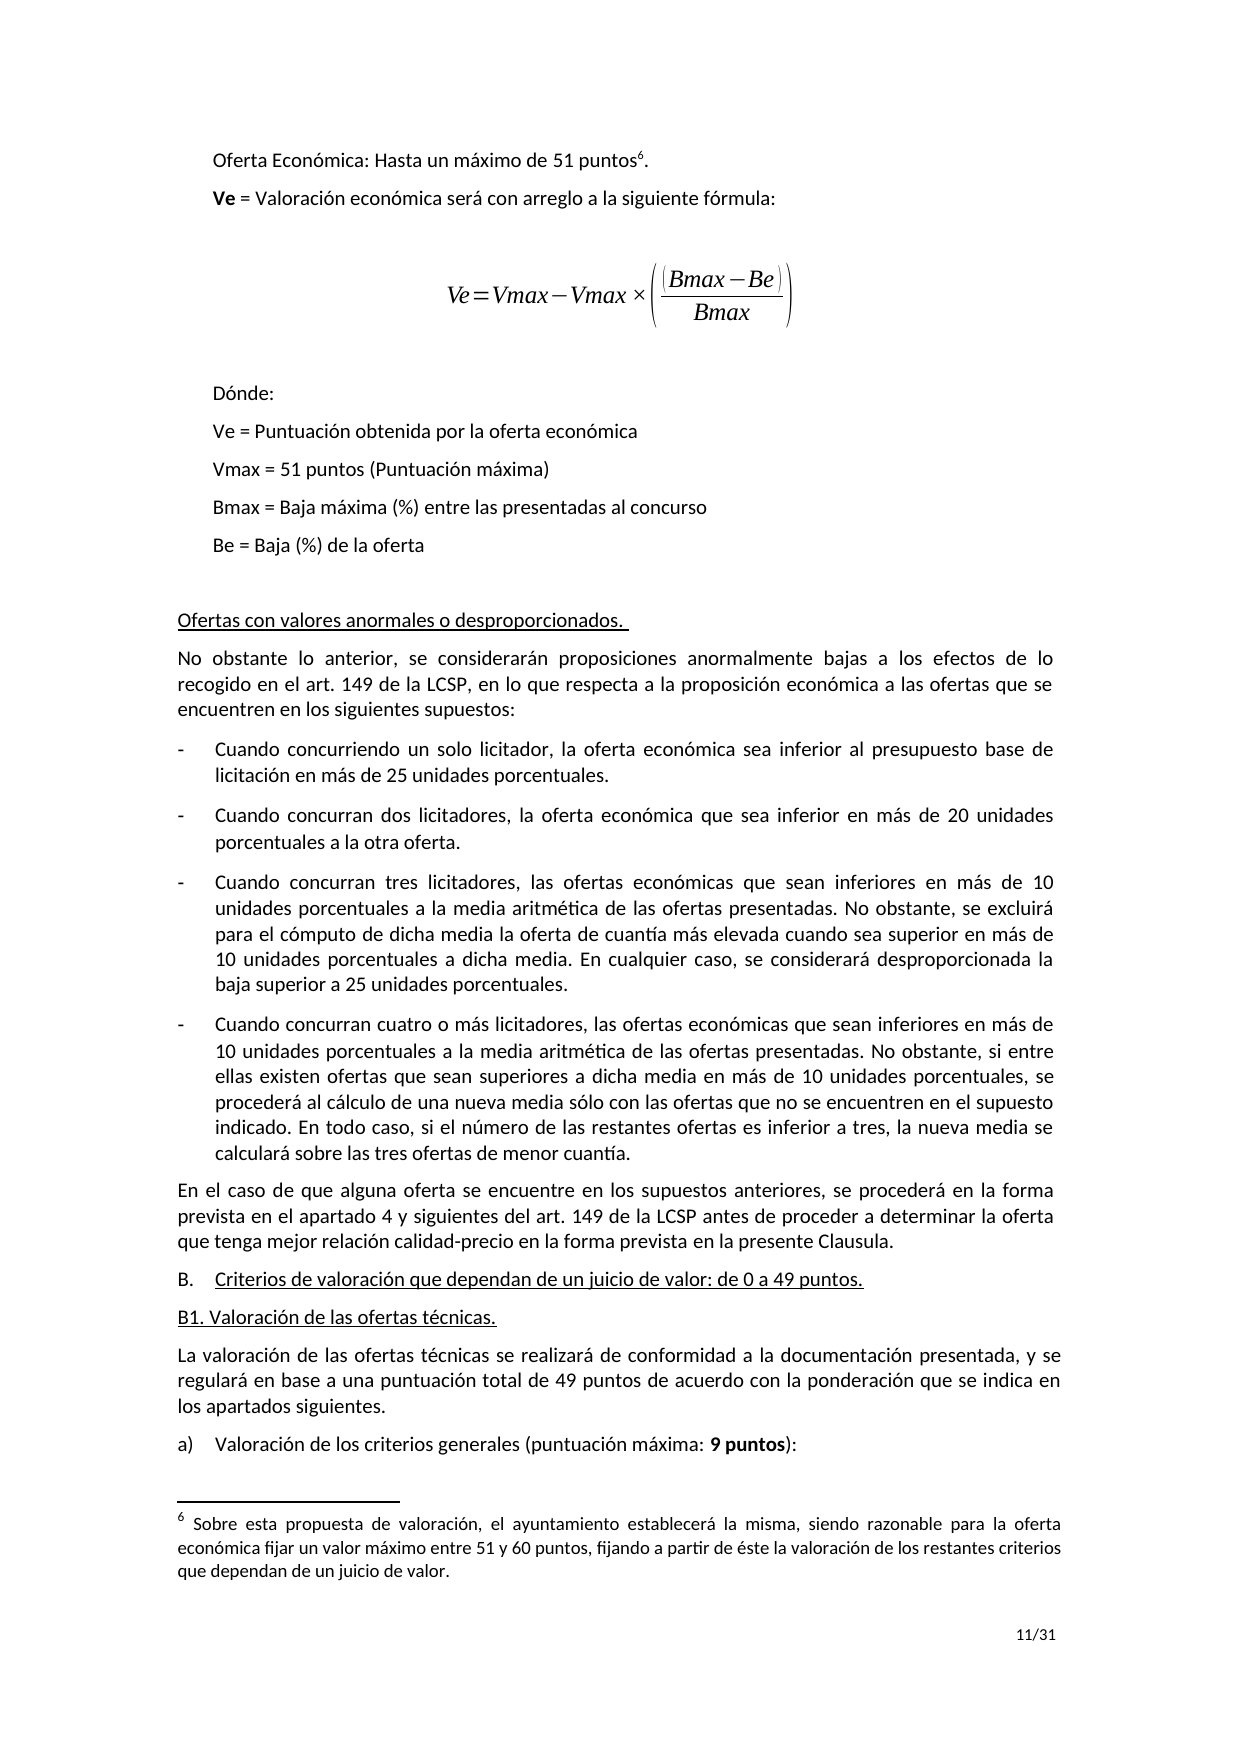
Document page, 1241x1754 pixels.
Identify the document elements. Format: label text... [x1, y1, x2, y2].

text Ve = Puntuación obtenida por la oferta económica [177, 418, 1063, 443]
text Ofertas con valores anormales o desproporcionados. [177, 608, 1055, 633]
text La valoración de las ofertas técnicas se realizará de conformidad a la documentación presentada, y se regulará en base a una puntuación total de 49 puntos de acuerdo con la ponderación que se indica en los apartados siguientes. [177, 1342, 1063, 1418]
text No obstante lo anterior, se considerarán proposiciones anormalmente bajas a los efectos de lo recogido en el art. 149 de la LCSP, en lo que respecta a la proposición económica a las ofertas que se encuentren en los siguientes supuestos: [177, 646, 1055, 722]
text Be = Baja (%) de la oferta [177, 532, 1063, 557]
text Oferta Económica: Hasta un máximo de 51 puntos. [213, 148, 1055, 173]
list Cuando concurran dos licitadores, la oferta económica que sea inferior en más de 20 unidades porcentuales a la otra oferta. [177, 801, 1055, 854]
text Vmax = 51 puntos (Puntuación máxima) [177, 456, 1063, 481]
list Valoración de los criterios generales (puntuación máxima: 9 puntos): [177, 1431, 1063, 1456]
list Cuando concurran tres licitadores, las ofertas económicas que sean inferiores en más de 10 unidades porcentuales a la media aritmética de las ofertas presentadas. No obstante, se excluirá para el cómputo de dicha media la oferta de cuantía más elevada cuando sea superior en más de 10 unidades porcentuales a dicha media. En cualquier caso, se considerará desproporcionada la baja superior a 25 unidades porcentuales. [177, 867, 1055, 997]
text En el caso de que alguna oferta se encuentre en los supuestos anteriores, se procederá en la forma prevista en el apartado 4 y siguientes del art. 149 de la LCSP antes de proceder a determinar la oferta que tenga mejor relación calidad-precio en la forma prevista en la presente Clausula. [177, 1178, 1055, 1254]
text B1. Valoración de las ofertas técnicas. [177, 1304, 1063, 1330]
list Cuando concurriendo un solo licitador, la oferta económica sea inferior al presupuesto base de licitación en más de 25 unidades porcentuales. [177, 734, 1055, 788]
text Dónde: [177, 380, 1063, 406]
text Ve = Valoración económica será con arreglo a la siguiente fórmula: [177, 186, 1063, 211]
list Cuando concurran cuatro o más licitadores, las ofertas económicas que sean inferiores en más de 10 unidades porcentuales a la media aritmética de las ofertas presentadas. No obstante, si entre ellas existen ofertas que sean superiores a dicha media en más de 10 unidades porcentuales, se procederá al cálculo de una nueva media sólo con las ofertas que no se encuentren en el supuesto indicado. En todo caso, si el número de las restantes ofertas es inferior a tres, la nueva media se calculará sobre las tres ofertas de menor cuantía. [177, 1009, 1055, 1165]
list Criterios de valoración que dependan de un juicio de valor: de 0 a 49 puntos. [177, 1266, 1055, 1292]
text Bmax = Baja máxima (%) entre las presentadas al concurso [177, 494, 1063, 519]
